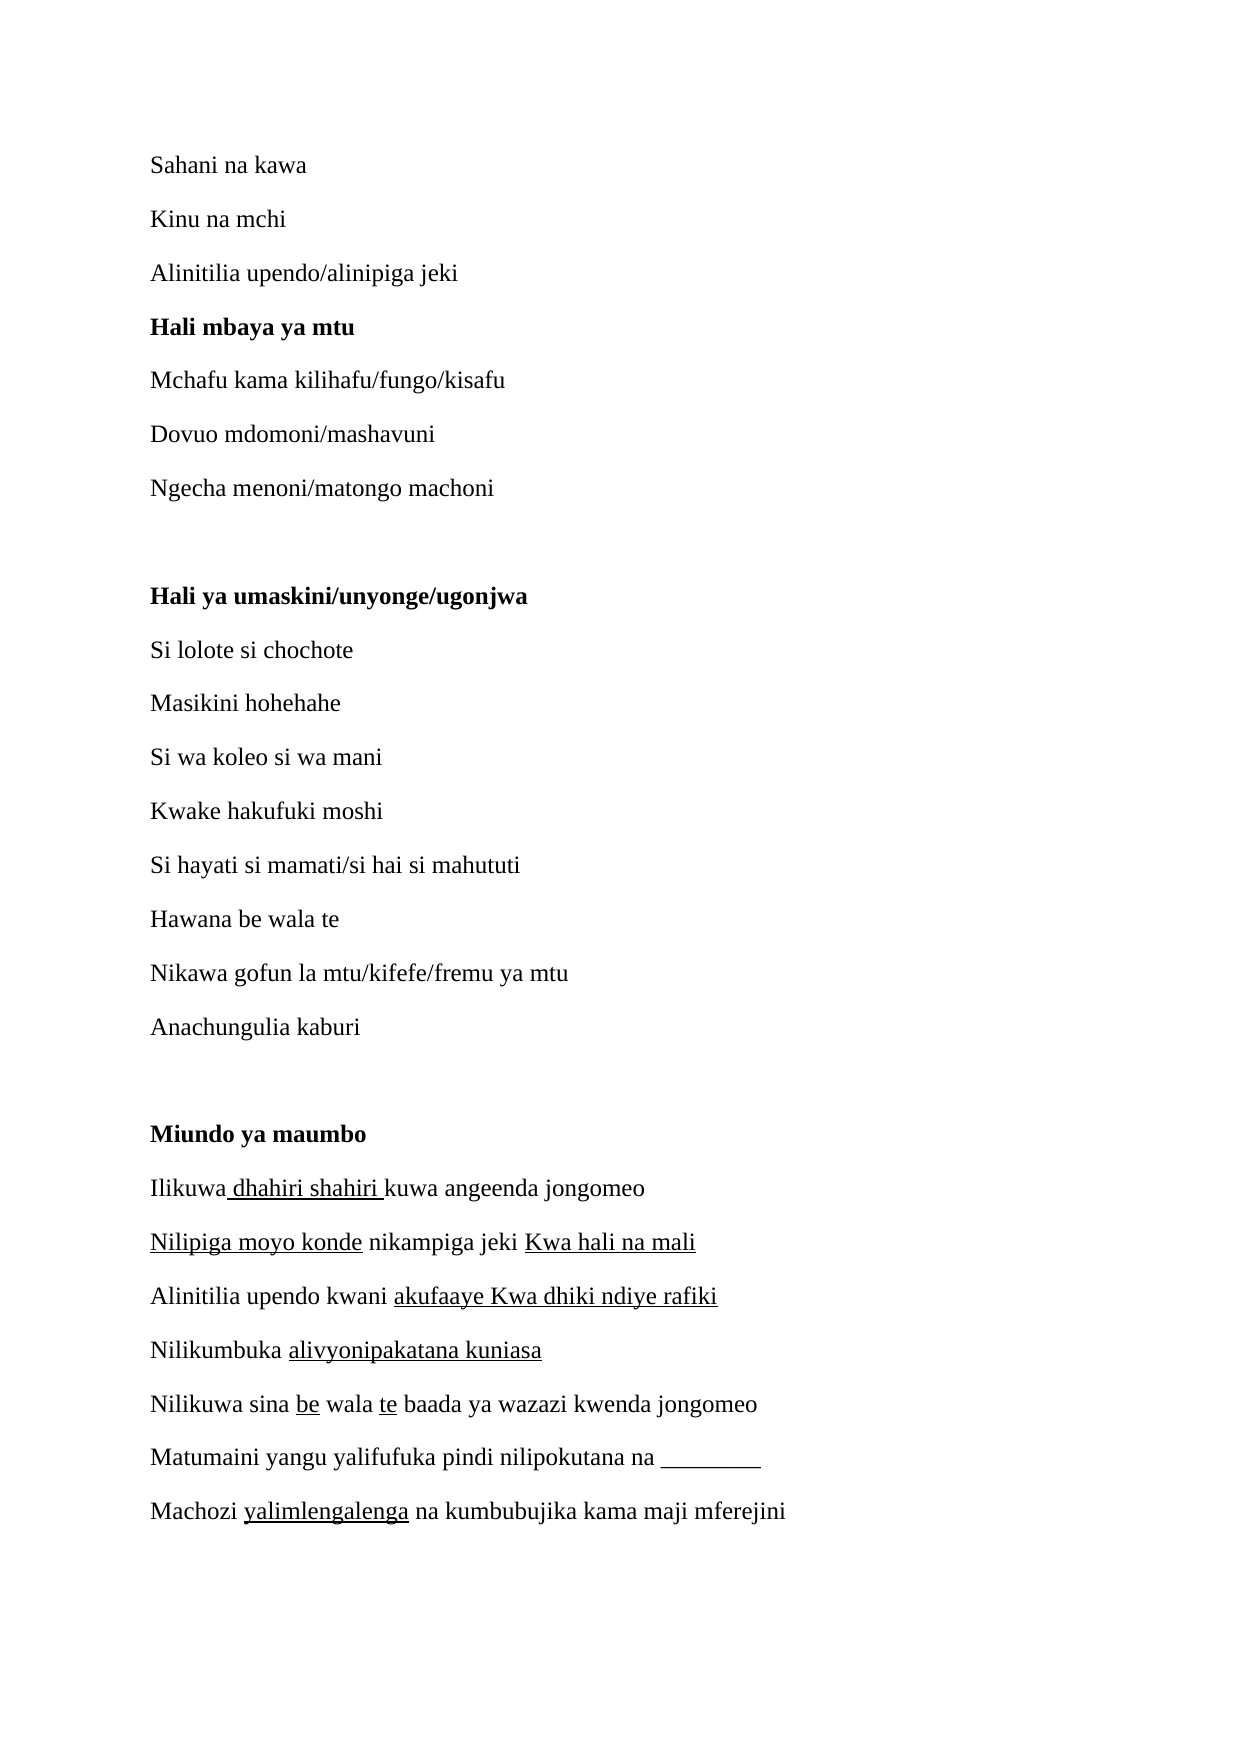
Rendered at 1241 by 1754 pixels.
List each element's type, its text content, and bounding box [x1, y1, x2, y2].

text Si lolote si chochote [150, 635, 1090, 663]
text Si wa koleo si wa mani [150, 742, 1090, 771]
text Kwake hakufuki moshi [150, 796, 1090, 825]
text Dovuo mdomoni/mashavuni [150, 419, 1090, 448]
text Machozi yalimlengalenga na kumbubujika kama maji mferejini [150, 1496, 1090, 1525]
text Alinitilia upendo/alinipiga jeki [150, 258, 1090, 286]
text Alinitilia upendo kwani akufaaye Kwa dhiki ndiye rafiki [150, 1281, 1090, 1310]
text Nikawa gofun la mtu/kifefe/fremu ya mtu [150, 958, 1090, 987]
text Anachungulia kaburi [150, 1012, 1090, 1040]
text Miundo ya maumbo [150, 1119, 1090, 1148]
text Nilikumbuka alivyonipakatana kuniasa [150, 1335, 1090, 1363]
text Hali mbaya ya mtu [150, 312, 1090, 340]
text Hawana be wala te [150, 904, 1090, 933]
text Matumaini yangu yalifufuka pindi nilipokutana na ________ [150, 1442, 1090, 1471]
text Nilipiga moyo konde nikampiga jeki Kwa hali na mali [150, 1227, 1090, 1256]
text Nilikuwa sina be wala te baada ya wazazi kwenda jongomeo [150, 1389, 1090, 1417]
text Kinu na mchi [150, 204, 1090, 233]
text Mchafu kama kilihafu/fungo/kisafu [150, 365, 1090, 394]
text Sahani na kawa [150, 150, 1090, 179]
text Masikini hohehahe [150, 688, 1090, 717]
text Ilikuwa dhahiri shahiri kuwa angeenda jongomeo [150, 1173, 1090, 1202]
text Hali ya umaskini/unyonge/ugonjwa [150, 581, 1090, 609]
text Ngecha menoni/matongo machoni [150, 473, 1090, 502]
text Si hayati si mamati/si hai si mahututi [150, 850, 1090, 879]
